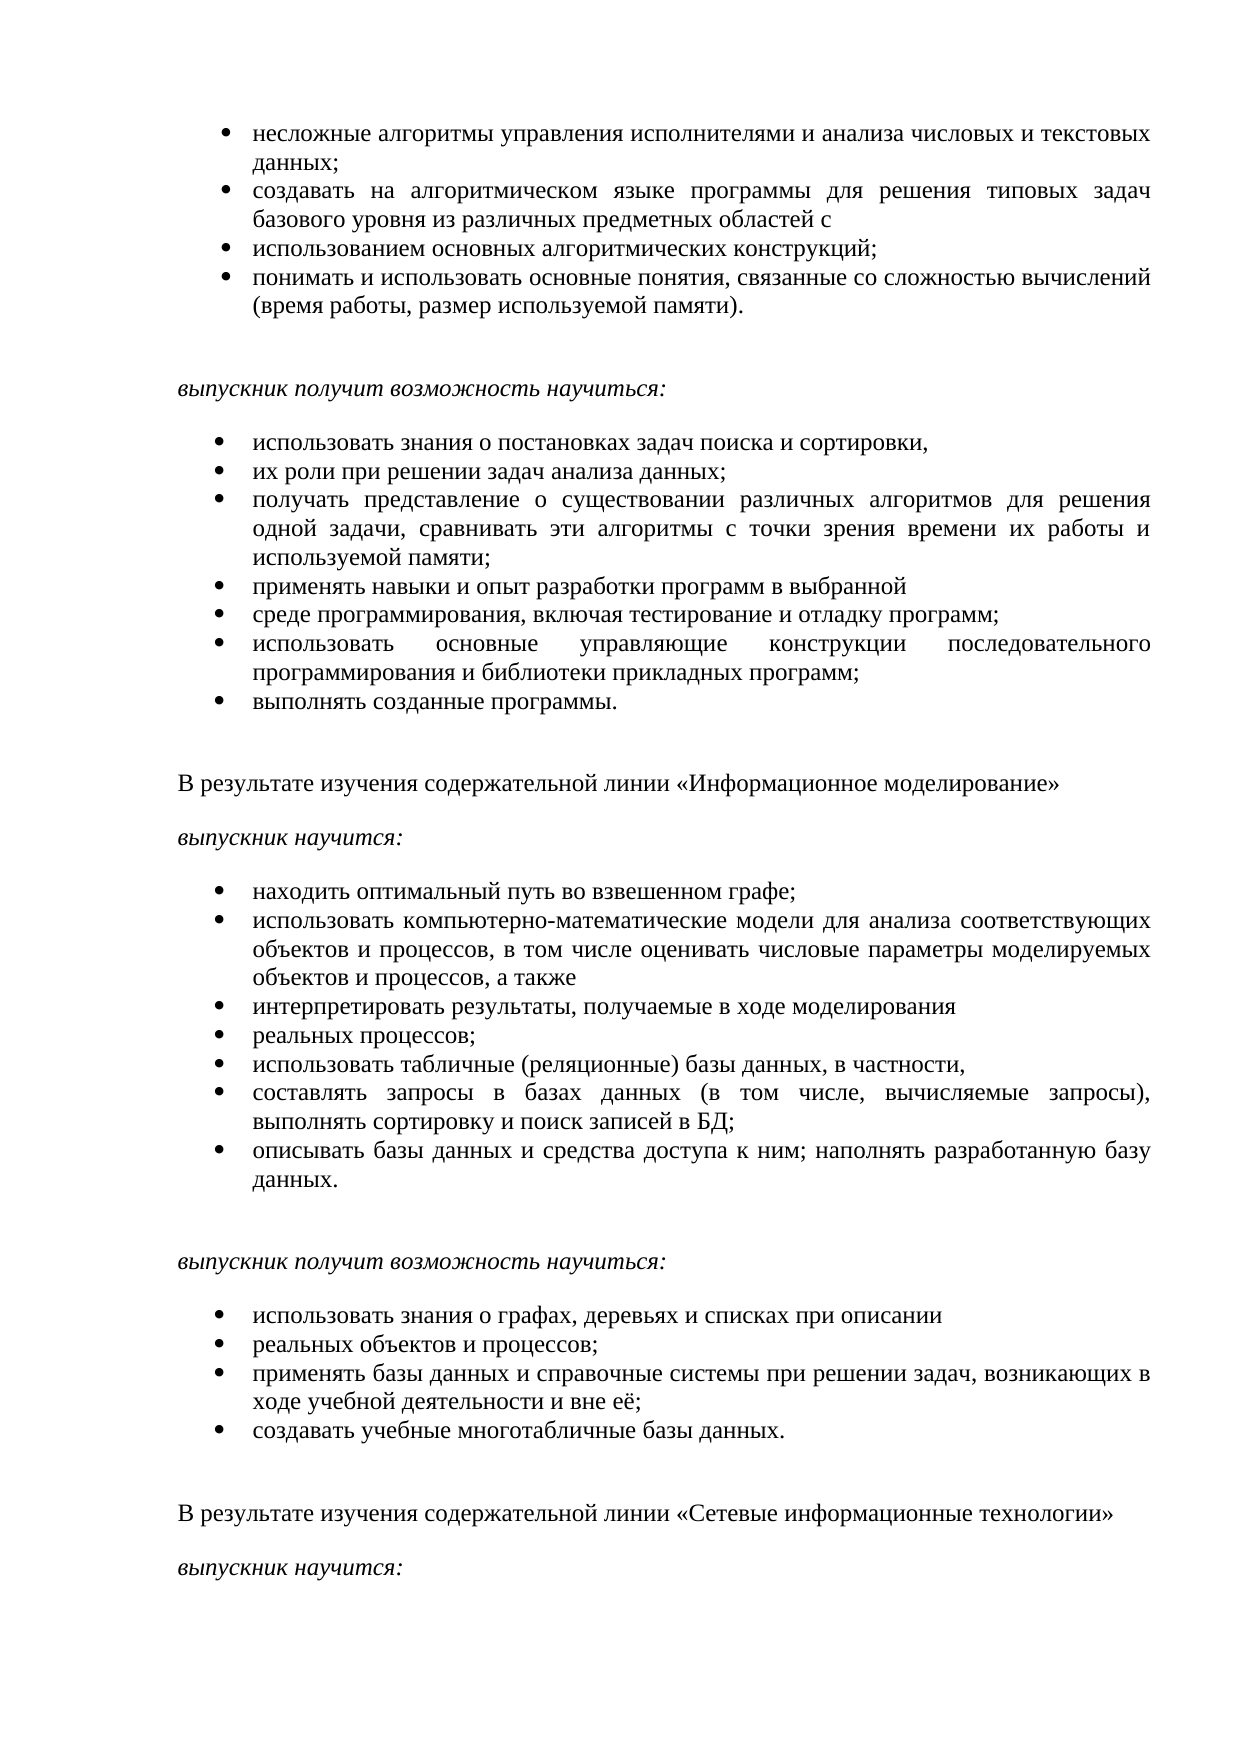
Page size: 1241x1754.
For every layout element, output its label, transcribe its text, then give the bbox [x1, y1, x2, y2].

list реальных объектов и процессов; [215, 1329, 1152, 1358]
list составлять запросы в базах данных (в том числе, вычисляемые запросы), выполнять сортировку и поиск записей в БД; [215, 1077, 1152, 1135]
list применять базы данных и справочные системы при решении задач, возникающих в ходе учебной деятельности и вне её; [215, 1358, 1152, 1415]
list применять навыки и опыт разработки программ в выбранной [215, 571, 1152, 599]
list понимать и использовать основные понятия, связанные со сложностью вычислений (время работы, размер используемой памяти). [222, 262, 1152, 319]
list использовать знания о графах, деревьях и списках при описании [215, 1300, 1152, 1329]
list интерпретировать результаты, получаемые в ходе моделирования [215, 991, 1152, 1020]
list создавать на алгоритмическом языке программы для решения типовых задач базового уровня из различных предметных областей с [222, 176, 1152, 233]
list их роли при решении задач анализа данных; [215, 456, 1152, 484]
text выпускник научится: [177, 822, 1152, 851]
list использовать компьютерно-математические модели для анализа соответствующих объектов и процессов, в том числе оценивать числовые параметры моделируемых объектов и процессов, а также [215, 905, 1152, 991]
text В результате изучения содержательной линии «Сетевые информационные технологии» [177, 1498, 1152, 1526]
list среде программирования, включая тестирование и отладку программ; [215, 599, 1152, 628]
list использовать табличные (реляционные) базы данных, в частности, [215, 1049, 1152, 1077]
text В результате изучения содержательной линии «Информационное моделирование» [177, 768, 1152, 797]
list использовать основные управляющие конструкции последовательного программирования и библиотеки прикладных программ; [215, 628, 1152, 686]
list реальных процессов; [215, 1020, 1152, 1049]
list использовать знания о постановках задач поиска и сортировки, [215, 427, 1152, 456]
list получать представление о существовании различных алгоритмов для решения одной задачи, сравнивать эти алгоритмы с точки зрения времени их работы и используемой памяти; [215, 484, 1152, 571]
list описывать базы данных и средства доступа к ним; наполнять разработанную базу данных. [215, 1135, 1152, 1192]
list создавать учебные многотабличные базы данных. [215, 1415, 1152, 1444]
list находить оптимальный путь во взвешенном графе; [215, 876, 1152, 905]
text выпускник получит возможность научиться: [177, 1246, 1152, 1275]
list использованием основных алгоритмических конструкций; [222, 233, 1152, 262]
list несложные алгоритмы управления исполнителями и анализа числовых и текстовых данных; [222, 118, 1152, 176]
list выполнять созданные программы. [215, 686, 1152, 714]
text выпускник научится: [177, 1552, 1152, 1580]
text выпускник получит возможность научиться: [177, 373, 1152, 402]
